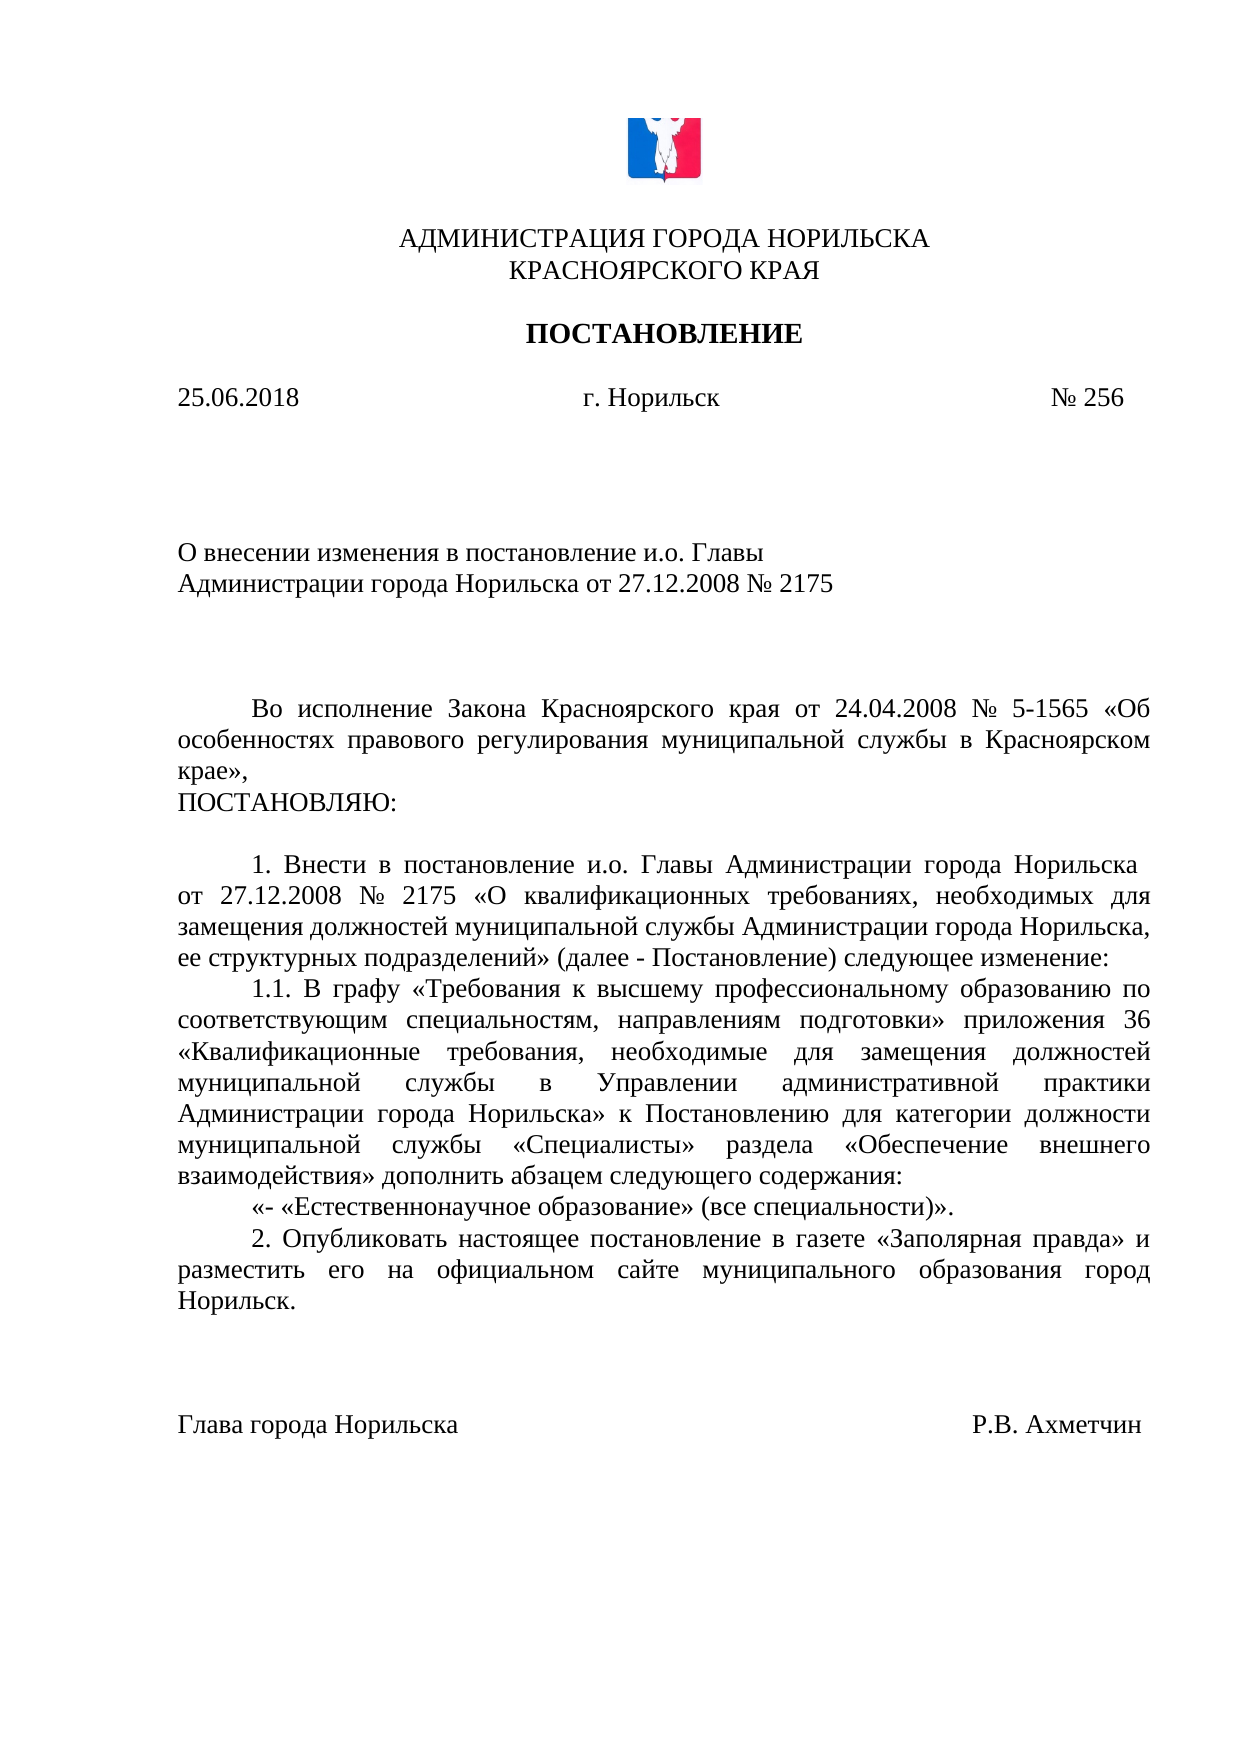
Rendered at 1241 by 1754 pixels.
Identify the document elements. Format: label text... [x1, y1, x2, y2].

text ПОСТАНОВЛЯЮ: [177, 786, 1152, 817]
text 1.1. В графу «Требования к высшему профессиональному образованию по соответствующим специальностям, направлениям подготовки» приложения 36 «Квалификационные требования, необходимые для замещения должностей муниципальной службы в Управлении административной практики Администрации города Норильска» к Постановлению для категории должности муниципальной службы «Специалисты» раздела «Обеспечение внешнего взаимодействия» дополнить абзацем следующего содержания: [177, 972, 1152, 1191]
text АДМИНИСТРАЦИЯ ГОРОДА НОРИЛЬСКА [177, 223, 1152, 254]
text КРАСНОЯРСКОГО КРАЯ [177, 254, 1152, 285]
text О внесении изменения в постановление и.о. Главы [177, 536, 1152, 568]
text Во исполнение Закона Красноярского края от 24.04.2008 № 5-1565 «Об особенностях правового регулирования муниципальной службы в Красноярском крае», [177, 692, 1152, 786]
text 25.06.2018 г. Норильск № 256 [177, 381, 1152, 412]
text Глава города Норильска Р.В. Ахметчин [177, 1408, 1152, 1440]
text «- «Естественнонаучное образование» (все специальности)». [177, 1191, 1152, 1222]
picture [626, 118, 703, 185]
text 2. Опубликовать настоящее постановление в газете «Заполярная правда» и разместить его на официальном сайте муниципального образования город Норильск. [177, 1222, 1152, 1315]
text ПОСТАНОВЛЕНИЕ [177, 316, 1152, 349]
text 1. Внести в постановление и.о. Главы Администрации города Норильска от 27.12.2008 № 2175 «О квалификационных требованиях, необходимых для замещения должностей муниципальной службы Администрации города Норильска, ее структурных подразделений» (далее - Постановление) следующее изменение: [177, 848, 1152, 972]
text Администрации города Норильска от 27.12.2008 № 2175 [177, 568, 1152, 599]
